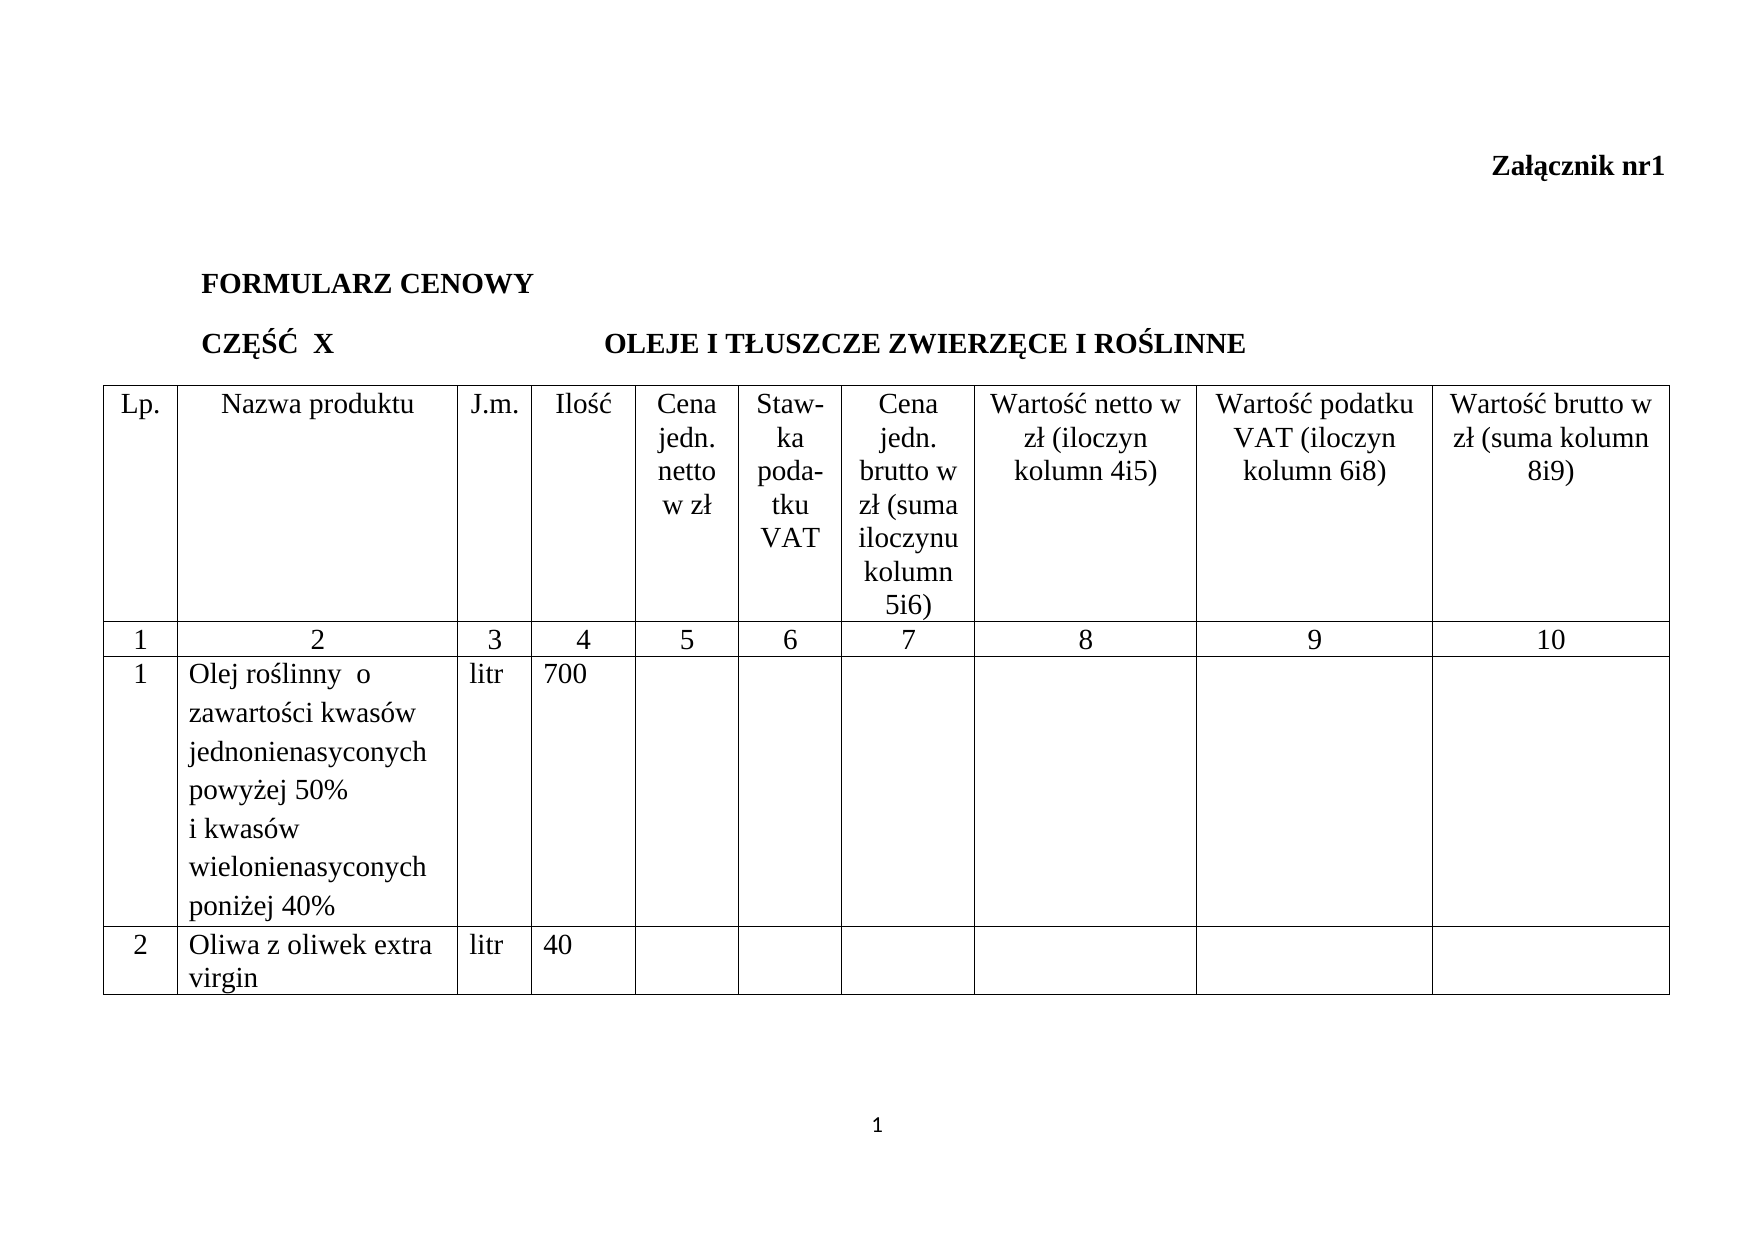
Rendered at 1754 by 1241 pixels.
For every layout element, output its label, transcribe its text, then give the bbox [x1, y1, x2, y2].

table_header Wartość netto w zł (iloczyn kolumn 4i5) [975, 386, 1196, 621]
table_header Cena jedn. netto w zł [636, 386, 738, 621]
table_cell [636, 657, 738, 926]
table_cell 3 [458, 622, 531, 656]
table_cell 40 [532, 927, 635, 994]
table_cell litr [458, 657, 531, 926]
table_cell [636, 927, 738, 994]
table_cell [739, 927, 841, 994]
table_cell 9 [1197, 622, 1432, 656]
table_cell [1433, 927, 1669, 994]
table_header J.m. [458, 386, 531, 621]
table_cell 6 [739, 622, 841, 656]
table_cell 1 [104, 622, 177, 656]
table_cell 2 [104, 927, 177, 994]
table_cell [1197, 927, 1432, 994]
table_cell [1433, 657, 1669, 926]
table_cell [739, 657, 841, 926]
table_cell [1197, 657, 1432, 926]
table_cell 4 [532, 622, 635, 656]
table_cell Oliwa z oliwek extra virgin [178, 927, 457, 994]
table_header Wartość podatku VAT (iloczyn kolumn 6i8) [1197, 386, 1432, 621]
table_cell 5 [636, 622, 738, 656]
table_cell [842, 657, 974, 926]
table_cell 10 [1433, 622, 1669, 656]
table_header Nazwa produktu [178, 386, 457, 621]
table_cell [975, 927, 1196, 994]
table_header Ilość [532, 386, 635, 621]
table_cell 2 [178, 622, 457, 656]
table_cell [975, 657, 1196, 926]
table_cell 1 [104, 657, 177, 926]
table_header Wartość brutto w zł (suma kolumn 8i9) [1433, 386, 1669, 621]
table_header Cena jedn. brutto w zł (suma iloczynu kolumn 5i6) [842, 386, 974, 621]
table_cell Olej roślinny o zawartości kwasów jednonienasyconych powyżej 50% i kwasów wielonienasyconych poniżej 40% [178, 657, 457, 926]
text Załącznik nr1 [201, 148, 1665, 181]
text FORMULARZ CENOWY [201, 266, 1665, 300]
table_header Lp. [104, 386, 177, 621]
table_cell 700 [532, 657, 635, 926]
table_cell 8 [975, 622, 1196, 656]
table_cell [842, 927, 974, 994]
text CZĘŚĆ X OLEJE I TŁUSZCZE ZWIERZĘCE I ROŚLINNE [201, 326, 1665, 359]
table_header Staw-ka poda-tku VAT [739, 386, 841, 621]
table_cell litr [458, 927, 531, 994]
table_cell 7 [842, 622, 974, 656]
